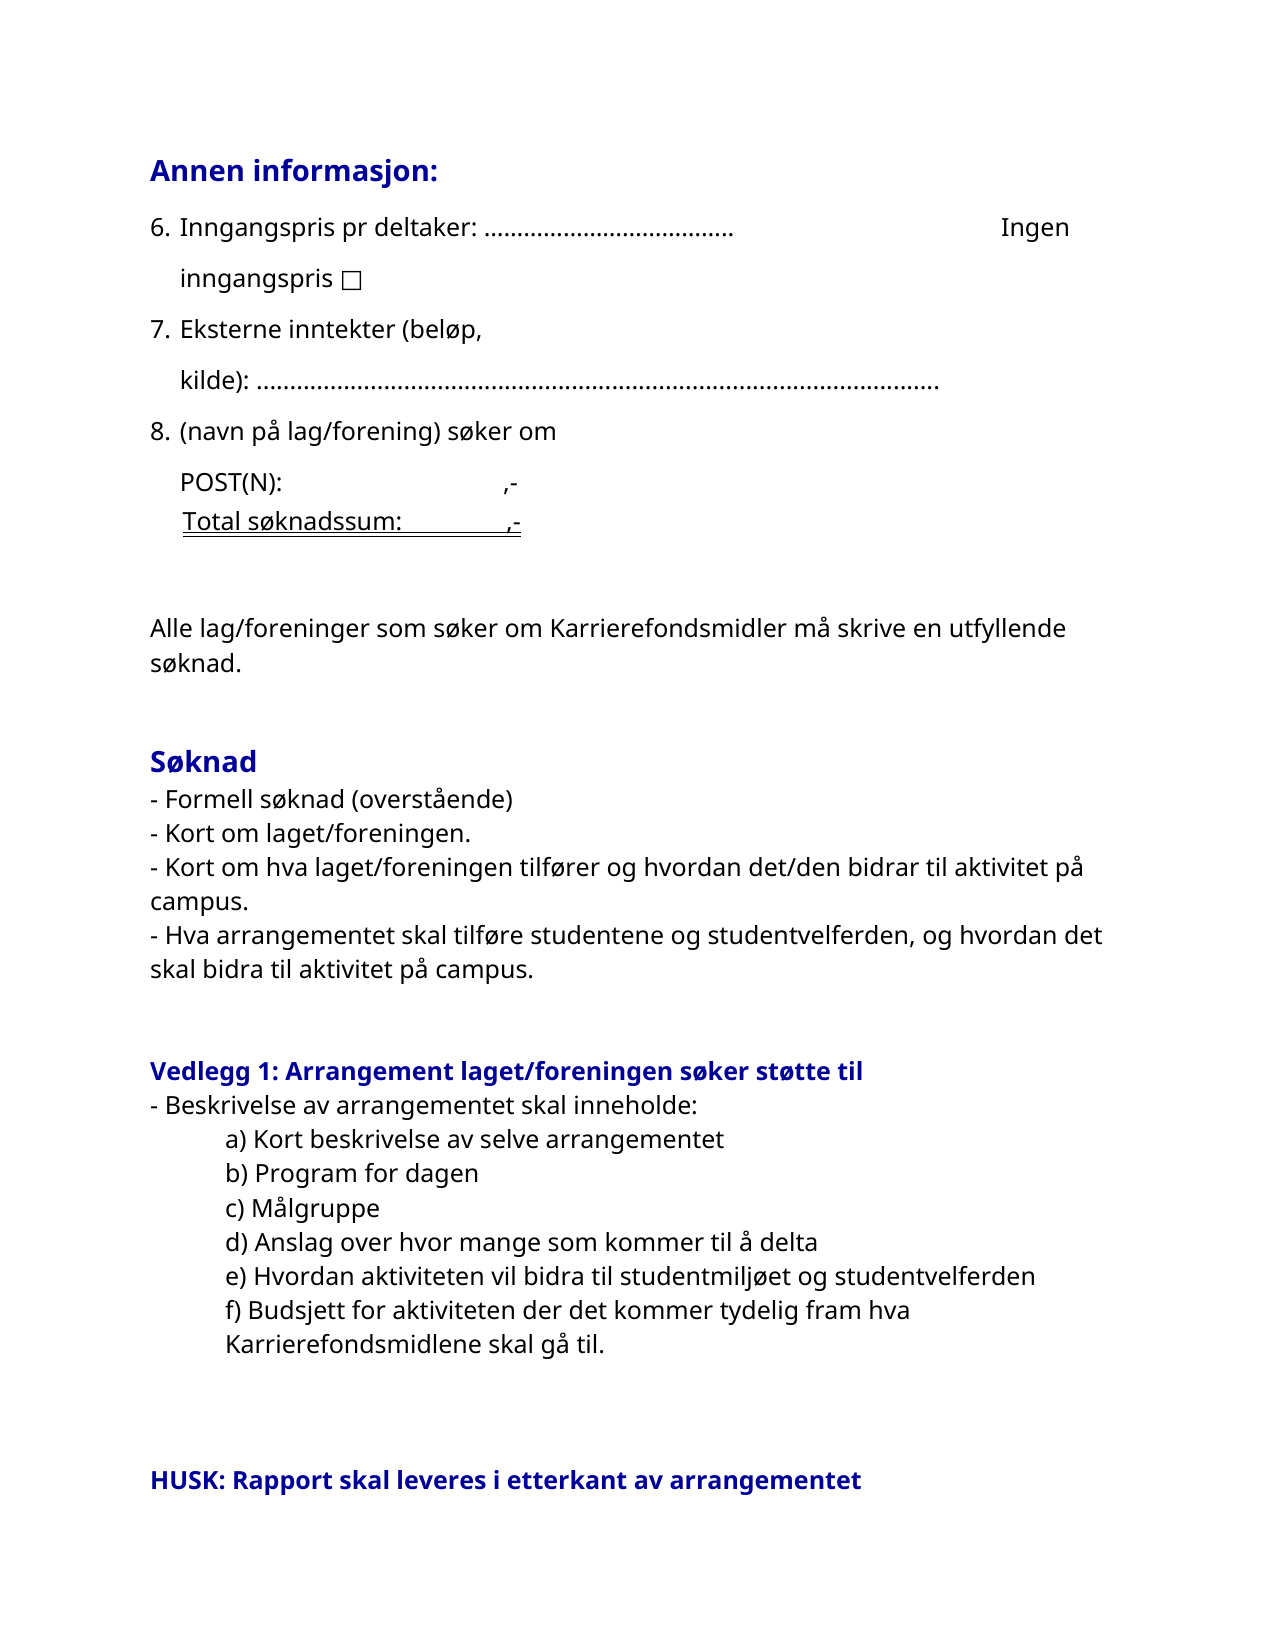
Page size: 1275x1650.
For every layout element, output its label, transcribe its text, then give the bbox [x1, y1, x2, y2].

list Eksterne inntekter (beløp, kilde): ...................................................................................................... [150, 312, 1125, 397]
list b) Program for dagen [225, 1156, 1125, 1190]
list e) Hvordan aktiviteten vil bidra til studentmiljøet og studentvelferden [225, 1258, 1125, 1292]
list Søknad [150, 742, 1125, 781]
text Annen informasjon: [150, 150, 1125, 190]
list Alle lag/foreninger som søker om Karrierefondsmidler må skrive en utfyllende søknad. [150, 611, 1125, 679]
list d) Anslag over hvor mange som kommer til å delta [225, 1224, 1125, 1258]
list Vedlegg 1: Arrangement laget/foreningen søker støtte til [150, 1054, 1125, 1088]
list - Kort om hva laget/foreningen tilfører og hvordan det/den bidrar til aktivitet på campus. [150, 849, 1125, 918]
text - Kort om laget/foreningen. [150, 816, 1125, 849]
list f) Budsjett for aktiviteten der det kommer tydelig fram hva Karrierefondsmidlene skal gå til. [225, 1292, 1125, 1361]
list a) Kort beskrivelse av selve arrangementet [225, 1122, 1125, 1156]
list Inngangspris pr deltaker: ……………………………….. Ingen inngangspris □ [150, 209, 1125, 294]
list - Hva arrangementet skal tilføre studentene og studentvelferden, og hvordan det skal bidra til aktivitet på campus. [150, 918, 1125, 986]
list c) Målgruppe [225, 1190, 1125, 1224]
text - Formell søknad (overstående) [150, 781, 1125, 816]
list - Beskrivelse av arrangementet skal inneholde: [150, 1088, 1125, 1122]
list HUSK: Rapport skal leveres i etterkant av arrangementet [150, 1463, 1125, 1497]
text POST(N): ,- [179, 465, 1125, 499]
list (navn på lag/forening) søker om [150, 414, 1125, 448]
text Total søknadssum: ,- [150, 504, 1125, 538]
